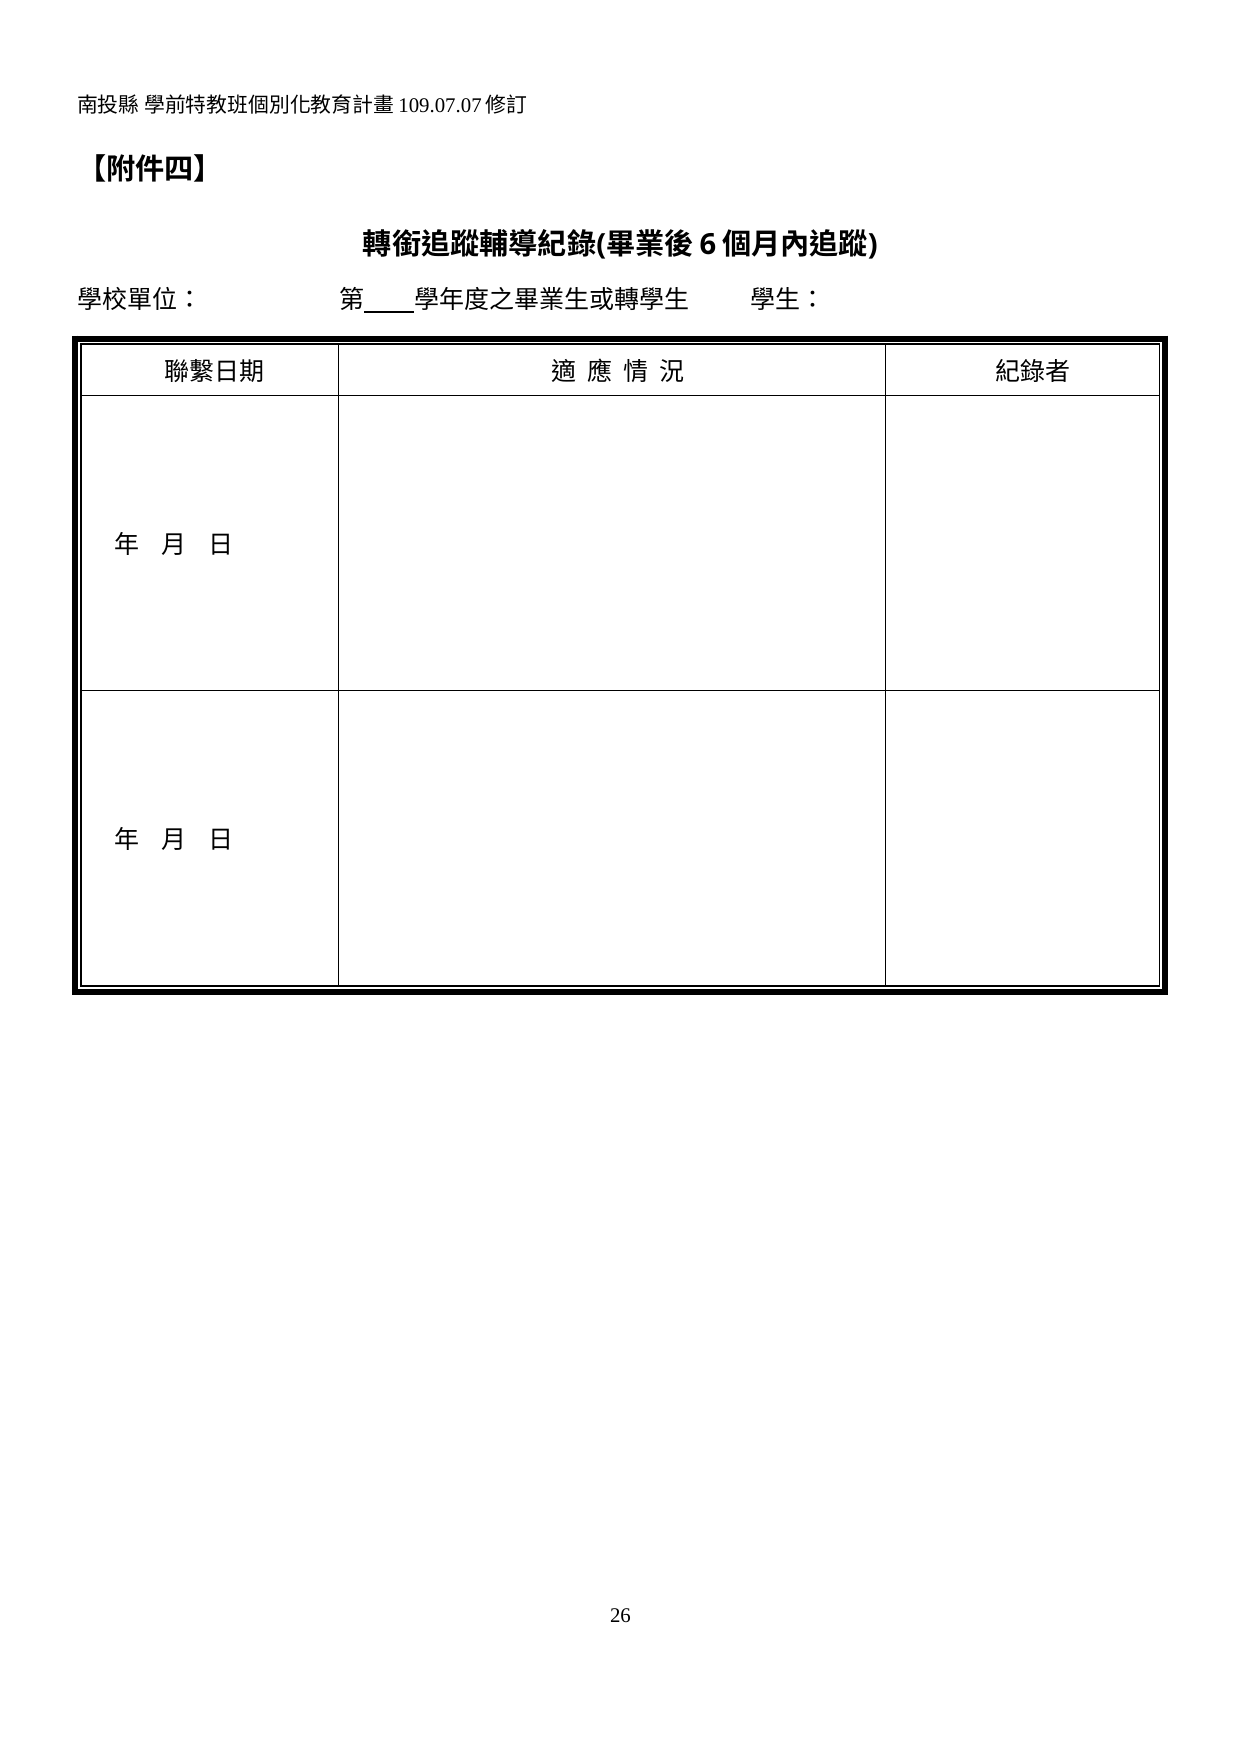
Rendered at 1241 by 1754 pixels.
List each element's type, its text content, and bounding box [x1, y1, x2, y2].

table_header 紀錄者 [886, 345, 1159, 395]
table_cell [886, 691, 1159, 985]
text 【附件四】 [77, 129, 1163, 204]
table_cell [339, 691, 885, 985]
table_cell 年 月 日 [82, 396, 338, 690]
table_cell [886, 396, 1159, 690]
table_header 適 應 情 況 [339, 345, 885, 395]
table_header 聯繫日期 [82, 345, 338, 395]
table_cell 年 月 日 [82, 691, 338, 985]
text 學校單位： 第 學年度之畢業生或轉學生 學生： [77, 279, 1240, 317]
text 轉銜追蹤輔導紀錄(畢業後6個月內追蹤) [77, 204, 1163, 279]
table_cell [339, 396, 885, 690]
